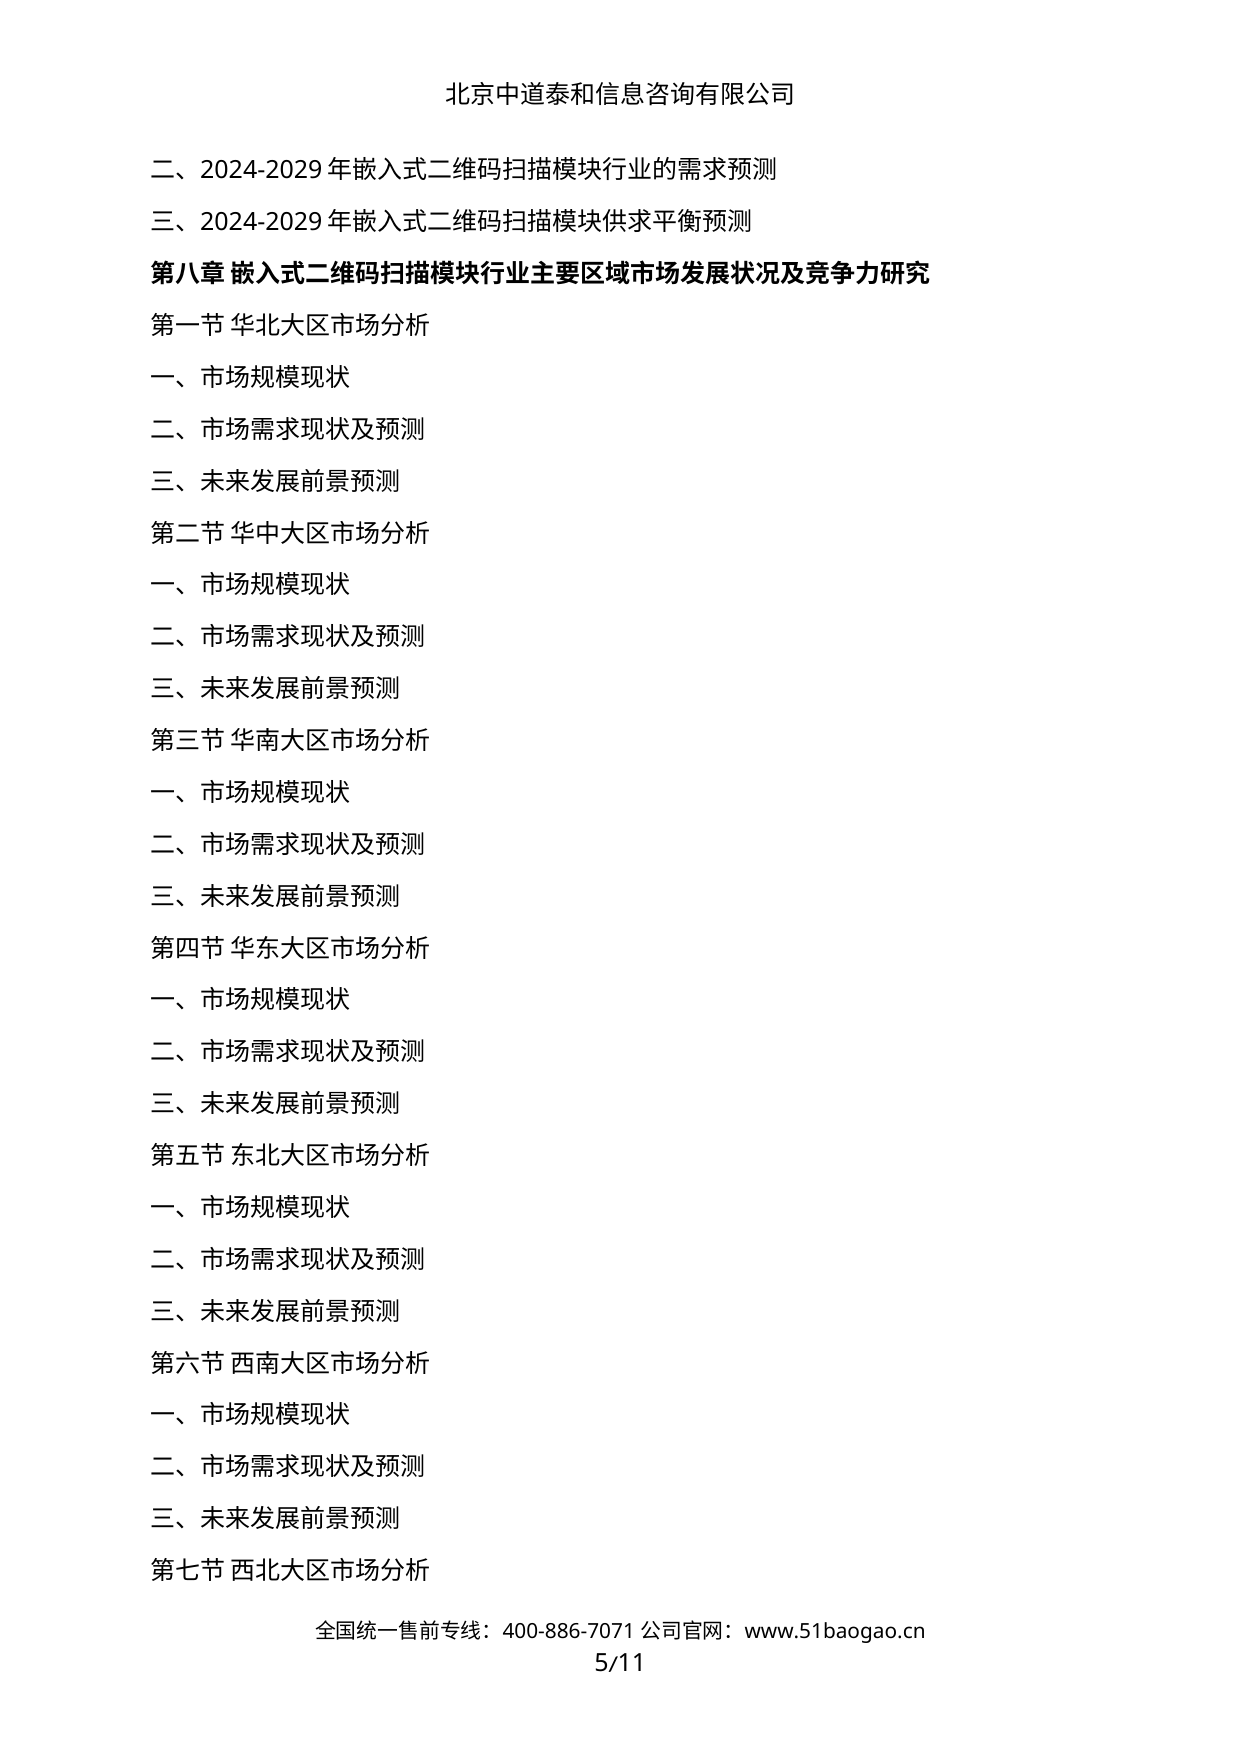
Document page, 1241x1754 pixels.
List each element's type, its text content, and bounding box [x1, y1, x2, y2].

text 三、未来发展前景预测 [150, 1084, 1090, 1120]
text 一、市场规模现状 [150, 980, 1090, 1016]
text 二、市场需求现状及预测 [150, 409, 1090, 446]
text 二、市场需求现状及预测 [150, 1447, 1090, 1483]
text 三、2024-2029年嵌入式二维码扫描模块供求平衡预测 [150, 202, 1090, 238]
text 三、未来发展前景预测 [150, 876, 1090, 912]
text 第七节 西北大区市场分析 [150, 1551, 1090, 1587]
text 一、市场规模现状 [150, 1395, 1090, 1431]
text 二、市场需求现状及预测 [150, 1239, 1090, 1276]
text 第五节 东北大区市场分析 [150, 1136, 1090, 1172]
text 一、市场规模现状 [150, 772, 1090, 809]
text 三、未来发展前景预测 [150, 669, 1090, 705]
text 二、2024-2029年嵌入式二维码扫描模块行业的需求预测 [150, 150, 1090, 186]
text 一、市场规模现状 [150, 1187, 1090, 1224]
text 第八章 嵌入式二维码扫描模块行业主要区域市场发展状况及竞争力研究 [150, 254, 1090, 290]
text 三、未来发展前景预测 [150, 1291, 1090, 1327]
text 第四节 华东大区市场分析 [150, 928, 1090, 964]
text 三、未来发展前景预测 [150, 1499, 1090, 1535]
text 第六节 西南大区市场分析 [150, 1343, 1090, 1379]
text 一、市场规模现状 [150, 357, 1090, 394]
text 第二节 华中大区市场分析 [150, 513, 1090, 549]
text 三、未来发展前景预测 [150, 461, 1090, 497]
text 二、市场需求现状及预测 [150, 824, 1090, 861]
text 二、市场需求现状及预测 [150, 1032, 1090, 1068]
text 第一节 华北大区市场分析 [150, 306, 1090, 342]
text 二、市场需求现状及预测 [150, 617, 1090, 653]
text 第三节 华南大区市场分析 [150, 721, 1090, 757]
text 一、市场规模现状 [150, 565, 1090, 601]
